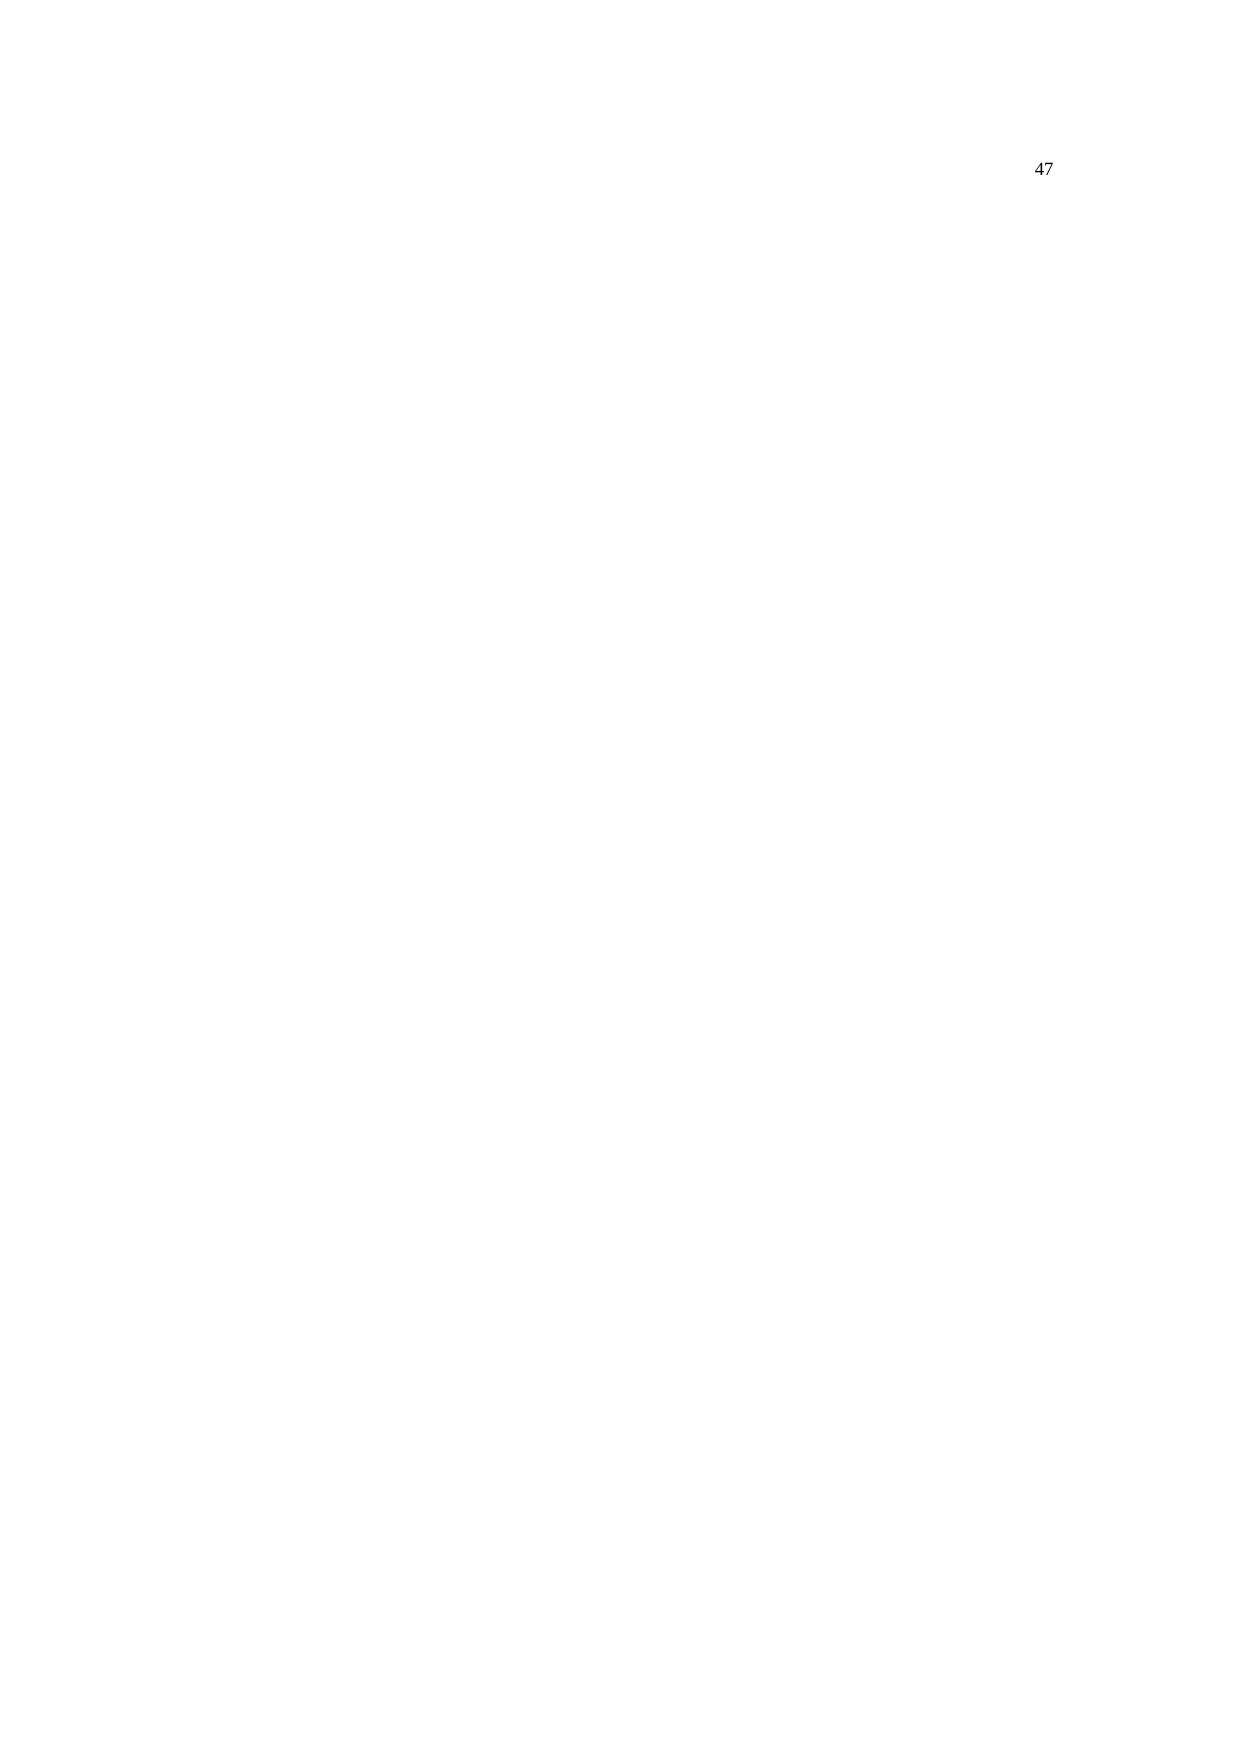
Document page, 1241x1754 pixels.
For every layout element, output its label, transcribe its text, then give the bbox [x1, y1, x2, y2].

text 47 [175, 158, 1053, 180]
